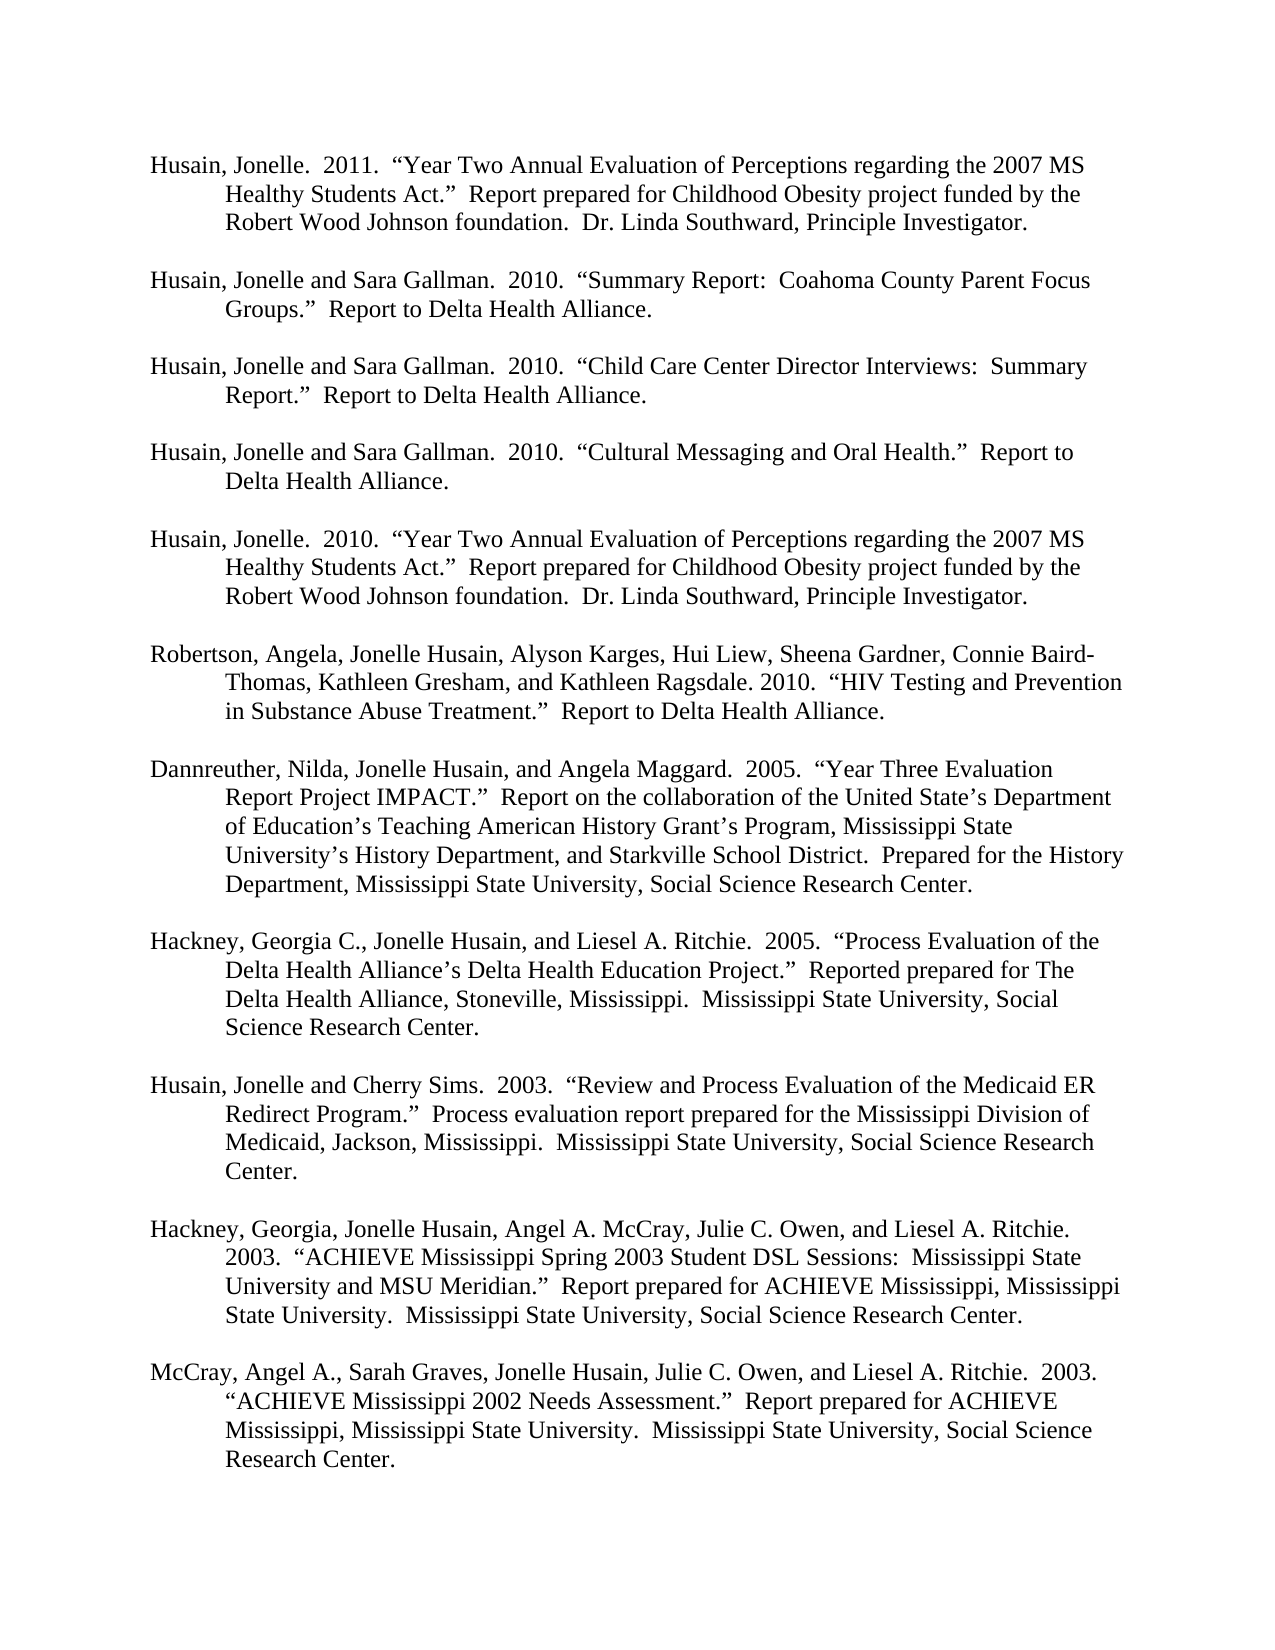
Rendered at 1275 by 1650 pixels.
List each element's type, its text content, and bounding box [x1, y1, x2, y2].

text Husain, Jonelle and Cherry Sims. 2003. “Review and Process Evaluation of the Medicaid ER Redirect Program.” Process evaluation report prepared for the Mississippi Division of Medicaid, Jackson, Mississippi. Mississippi State University, Social Science Research Center. [150, 1070, 1125, 1185]
text Dannreuther, Nilda, Jonelle Husain, and Angela Maggard. 2005. “Year Three Evaluation Report Project IMPACT.” Report on the collaboration of the United State’s Department of Education’s Teaching American History Grant’s Program, Mississippi State University’s History Department, and Starkville School District. Prepared for the History Department, Mississippi State University, Social Science Research Center. [150, 754, 1125, 897]
text Husain, Jonelle. 2010. “Year Two Annual Evaluation of Perceptions regarding the 2007 MS Healthy Students Act.” Report prepared for Childhood Obesity project funded by the Robert Wood Johnson foundation. Dr. Linda Southward, Principle Investigator. [150, 524, 1125, 610]
text Husain, Jonelle and Sara Gallman. 2010. “Summary Report: Coahoma County Parent Focus Groups.” Report to Delta Health Alliance. [150, 265, 1125, 322]
text McCray, Angel A., Sarah Graves, Jonelle Husain, Julie C. Owen, and Liesel A. Ritchie. 2003. “ACHIEVE Mississippi 2002 Needs Assessment.” Report prepared for ACHIEVE Mississippi, Mississippi State University. Mississippi State University, Social Science Research Center. [150, 1357, 1125, 1472]
text Robertson, Angela, Jonelle Husain, Alyson Karges, Hui Liew, Sheena Gardner, Connie Baird-Thomas, Kathleen Gresham, and Kathleen Ragsdale. 2010. “HIV Testing and Prevention in Substance Abuse Treatment.” Report to Delta Health Alliance. [150, 639, 1125, 725]
text Hackney, Georgia, Jonelle Husain, Angel A. McCray, Julie C. Owen, and Liesel A. Ritchie. 2003. “ACHIEVE Mississippi Spring 2003 Student DSL Sessions: Mississippi State University and MSU Meridian.” Report prepared for ACHIEVE Mississippi, Mississippi State University. Mississippi State University, Social Science Research Center. [150, 1214, 1125, 1329]
text Husain, Jonelle. 2011. “Year Two Annual Evaluation of Perceptions regarding the 2007 MS Healthy Students Act.” Report prepared for Childhood Obesity project funded by the Robert Wood Johnson foundation. Dr. Linda Southward, Principle Investigator. [150, 150, 1125, 236]
text Hackney, Georgia C., Jonelle Husain, and Liesel A. Ritchie. 2005. “Process Evaluation of the Delta Health Alliance’s Delta Health Education Project.” Reported prepared for The Delta Health Alliance, Stoneville, Mississippi. Mississippi State University, Social Science Research Center. [150, 926, 1125, 1041]
text Husain, Jonelle and Sara Gallman. 2010. “Child Care Center Director Interviews: Summary Report.” Report to Delta Health Alliance. [150, 351, 1125, 409]
text Husain, Jonelle and Sara Gallman. 2010. “Cultural Messaging and Oral Health.” Report to Delta Health Alliance. [150, 437, 1125, 495]
